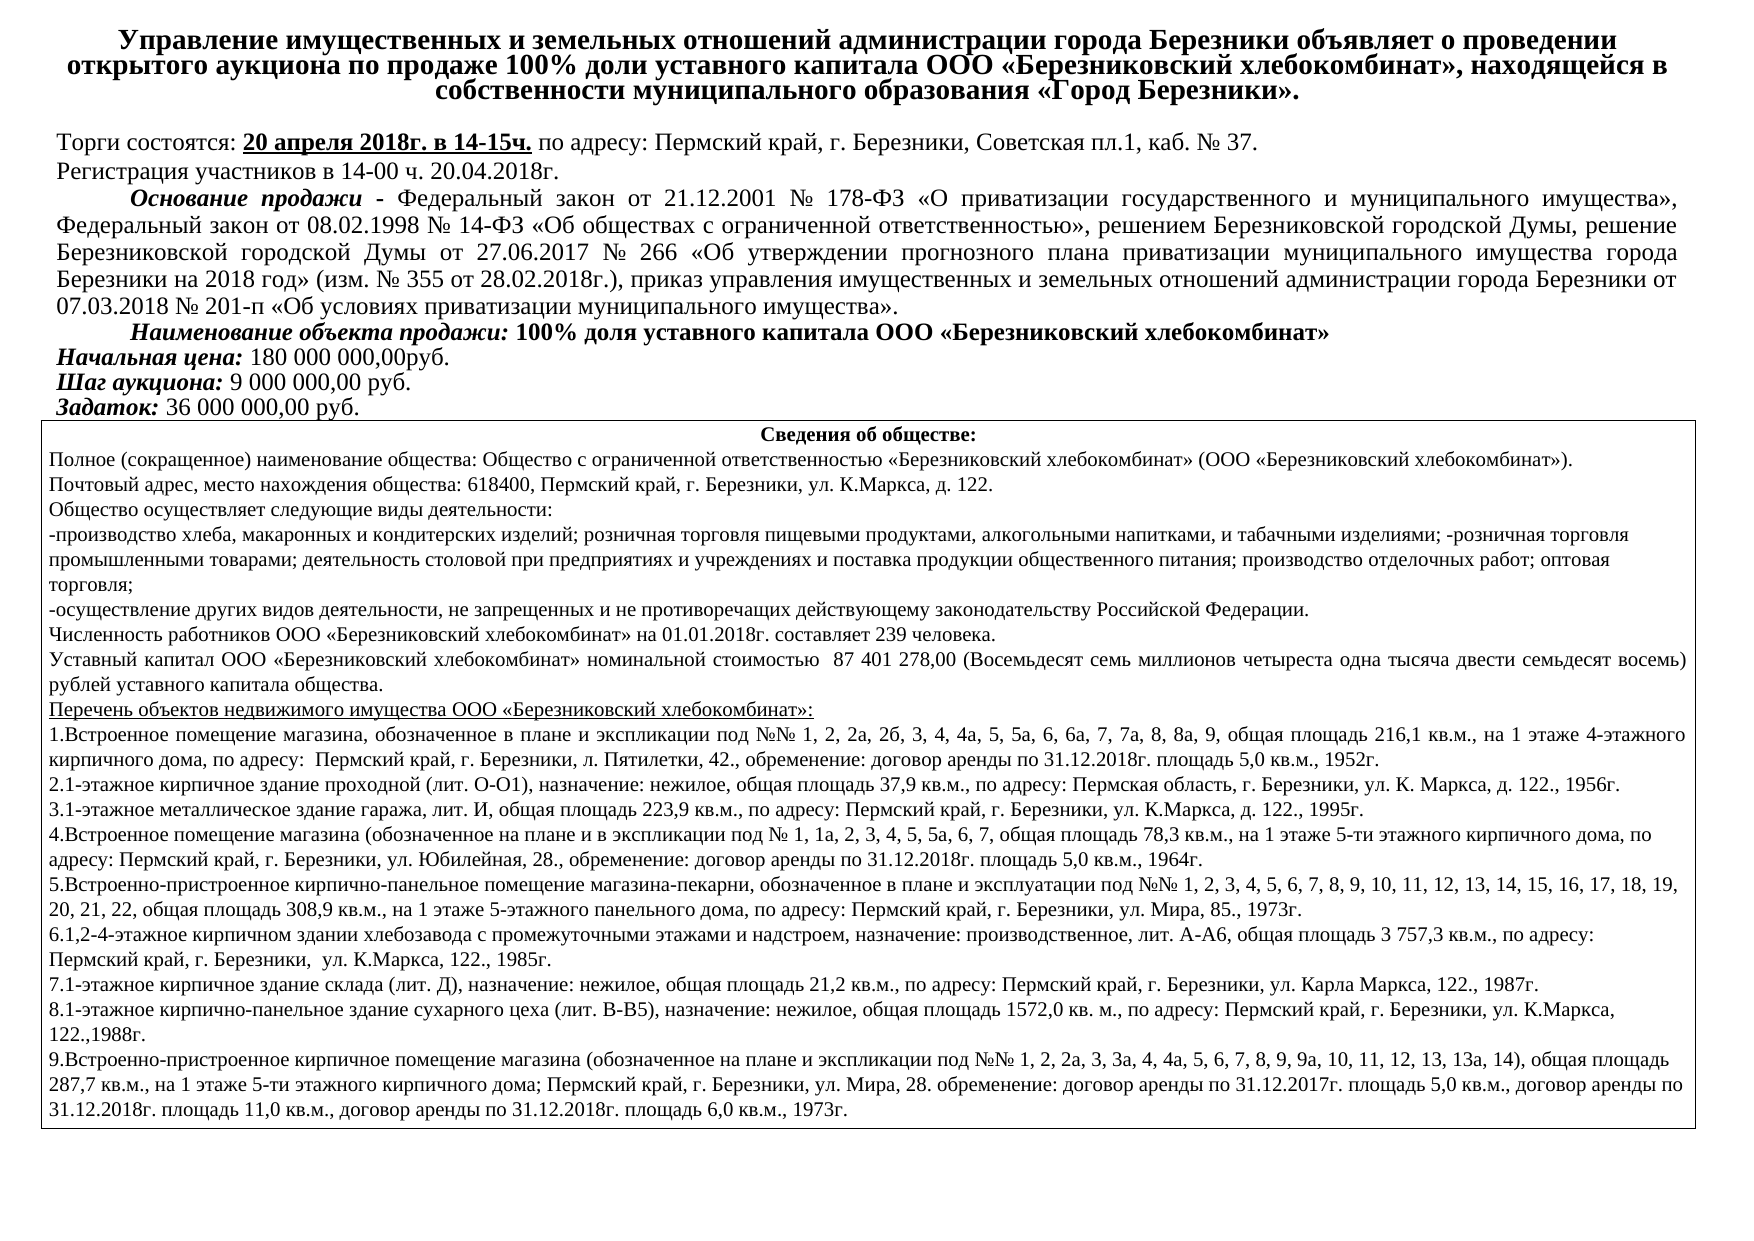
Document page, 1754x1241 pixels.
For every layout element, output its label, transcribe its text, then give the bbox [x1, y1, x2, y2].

text Основание продажи - Федеральный закон от 21.12.2001 № 178-ФЗ «О приватизации государственного и муниципального имущества», Федеральный закон от 08.02.1998 № 14-ФЗ «Об обществах с ограниченной ответственностью», решением Березниковской городской Думы, решение Березниковской городской Думы от 27.06.2017 № 266 «Об утверждении прогнозного плана приватизации муниципального имущества города Березники на 2018 год» (изм. № 355 от 28.02.2018г.), приказ управления имущественных и земельных отношений администрации города Березники от 07.03.2018 № 201-п «Об условиях приватизации муниципального имущества». [56, 185, 1679, 320]
text Регистрация участников в 14-00 ч. 20.04.2018г. [56, 156, 1679, 185]
text Начальная цена: 180 000 000,00руб. [56, 345, 1679, 370]
text Шаг аукциона: 9 000 000,00 руб. [56, 370, 1679, 395]
text Торги состоятся: 20 апреля 2018г. в 14-15ч. по адресу: Пермский край, г. Березники, Советская пл.1, каб. № 37. [56, 127, 1679, 156]
text Задаток: 36 000 000,00 руб. [56, 395, 1679, 420]
text Управление имущественных и земельных отношений администрации города Березники объявляет о проведении открытого аукциона по продаже 100% доли уставного капитала ООО «Березниковский хлебокомбинат», находящейся в собственности муниципального образования «Город Березники». [56, 29, 1679, 104]
table_header Сведения об обществе: Полное (сокращенное) наименование общества: Общество с ограниченной ответственностью «Березниковский хлебокомбинат» (ООО «Березниковский хлебокомбинат»). Почтовый адрес, место нахождения общества: 618400, Пермский край, г. Березники, ул. К.Маркса, д. 122. Общество осуществляет следующие виды деятельности: -производство хлеба, макаронных и кондитерских изделий; розничная торговля пищевыми продуктами, алкогольными напитками, и табачными изделиями; -розничная торговля промышленными товарами; деятельность столовой при предприятиях и учреждениях и поставка продукции общественного питания; производство отделочных работ; оптовая торговля; -осуществление других видов деятельности, не запрещенных и не противоречащих действующему законодательству Российской Федерации. Численность работников ООО «Березниковский хлебокомбинат» на 01.01.2018г. составляет 239 человека. Уставный капитал ООО «Березниковский хлебокомбинат» номинальной стоимостью 87 401 278,00 (Восемьдесят семь миллионов четыреста одна тысяча двести семьдесят восемь) рублей уставного капитала общества. Перечень объектов недвижимого имущества ООО «Березниковский хлебокомбинат»: 1.Встроенное помещение магазина, обозначенное в плане и экспликации под №№ 1, 2, 2а, 2б, 3, 4, 4а, 5, 5а, 6, 6а, 7, 7а, 8, 8а, 9, общая площадь 216,1 кв.м., на 1 этаже 4-этажного кирпичного дома, по адресу: Пермский край, г. Березники, л. Пятилетки, 42., обременение: договор аренды по 31.12.2018г. площадь 5,0 кв.м., 1952г. 2.1-этажное кирпичное здание проходной (лит. О-О1), назначение: нежилое, общая площадь 37,9 кв.м., по адресу: Пермская область, г. Березники, ул. К. Маркса, д. 122., 1956г. 3.1-этажное металлическое здание гаража, лит. И, общая площадь 223,9 кв.м., по адресу: Пермский край, г. Березники, ул. К.Маркса, д. 122., 1995г. 4.Встроенное помещение магазина (обозначенное на плане и в экспликации под № 1, 1а, 2, 3, 4, 5, 5а, 6, 7, общая площадь 78,3 кв.м., на 1 этаже 5-ти этажного кирпичного дома, по адресу: Пермский край, г. Березники, ул. Юбилейная, 28., обременение: договор аренды по 31.12.2018г. площадь 5,0 кв.м., 1964г. 5.Встроенно-пристроенное кирпично-панельное помещение магазина-пекарни, обозначенное в плане и эксплуатации под №№ 1, 2, 3, 4, 5, 6, 7, 8, 9, 10, 11, 12, 13, 14, 15, 16, 17, 18, 19, 20, 21, 22, общая площадь 308,9 кв.м., на 1 этаже 5-этажного панельного дома, по адресу: Пермский край, г. Березники, ул. Мира, 85., 1973г. 6.1,2-4-этажное кирпичном здании хлебозавода с промежуточными этажами и надстроем, назначение: производственное, лит. А-А6, общая площадь 3 757,3 кв.м., по адресу: Пермский край, г. Березники, ул. К.Маркса, 122., 1985г. 7.1-этажное кирпичное здание склада (лит. Д), назначение: нежилое, общая площадь 21,2 кв.м., по адресу: Пермский край, г. Березники, ул. Карла Маркса, 122., 1987г. 8.1-этажное кирпично-панельное здание сухарного цеха (лит. В-В5), назначение: нежилое, общая площадь 1572,0 кв. м., по адресу: Пермский край, г. Березники, ул. К.Маркса, 122.,1988г. 9.Встроенно-пристроенное кирпичное помещение магазина (обозначенное на плане и экспликации под №№ 1, 2, 2а, 3, 3а, 4, 4а, 5, 6, 7, 8, 9, 9а, 10, 11, 12, 13, 13а, 14), общая площадь 287,7 кв.м., на 1 этаже 5-ти этажного кирпичного дома; Пермский край, г. Березники, ул. Мира, 28. обременение: договор аренды по 31.12.2017г. площадь 5,0 кв.м., договор аренды по 31.12.2018г. площадь 11,0 кв.м., договор аренды по 31.12.2018г. площадь 6,0 кв.м., 1973г. [42, 421, 1695, 1128]
text Наименование объекта продажи: 100% доля уставного капитала ООО «Березниковский хлебокомбинат» [56, 320, 1679, 345]
